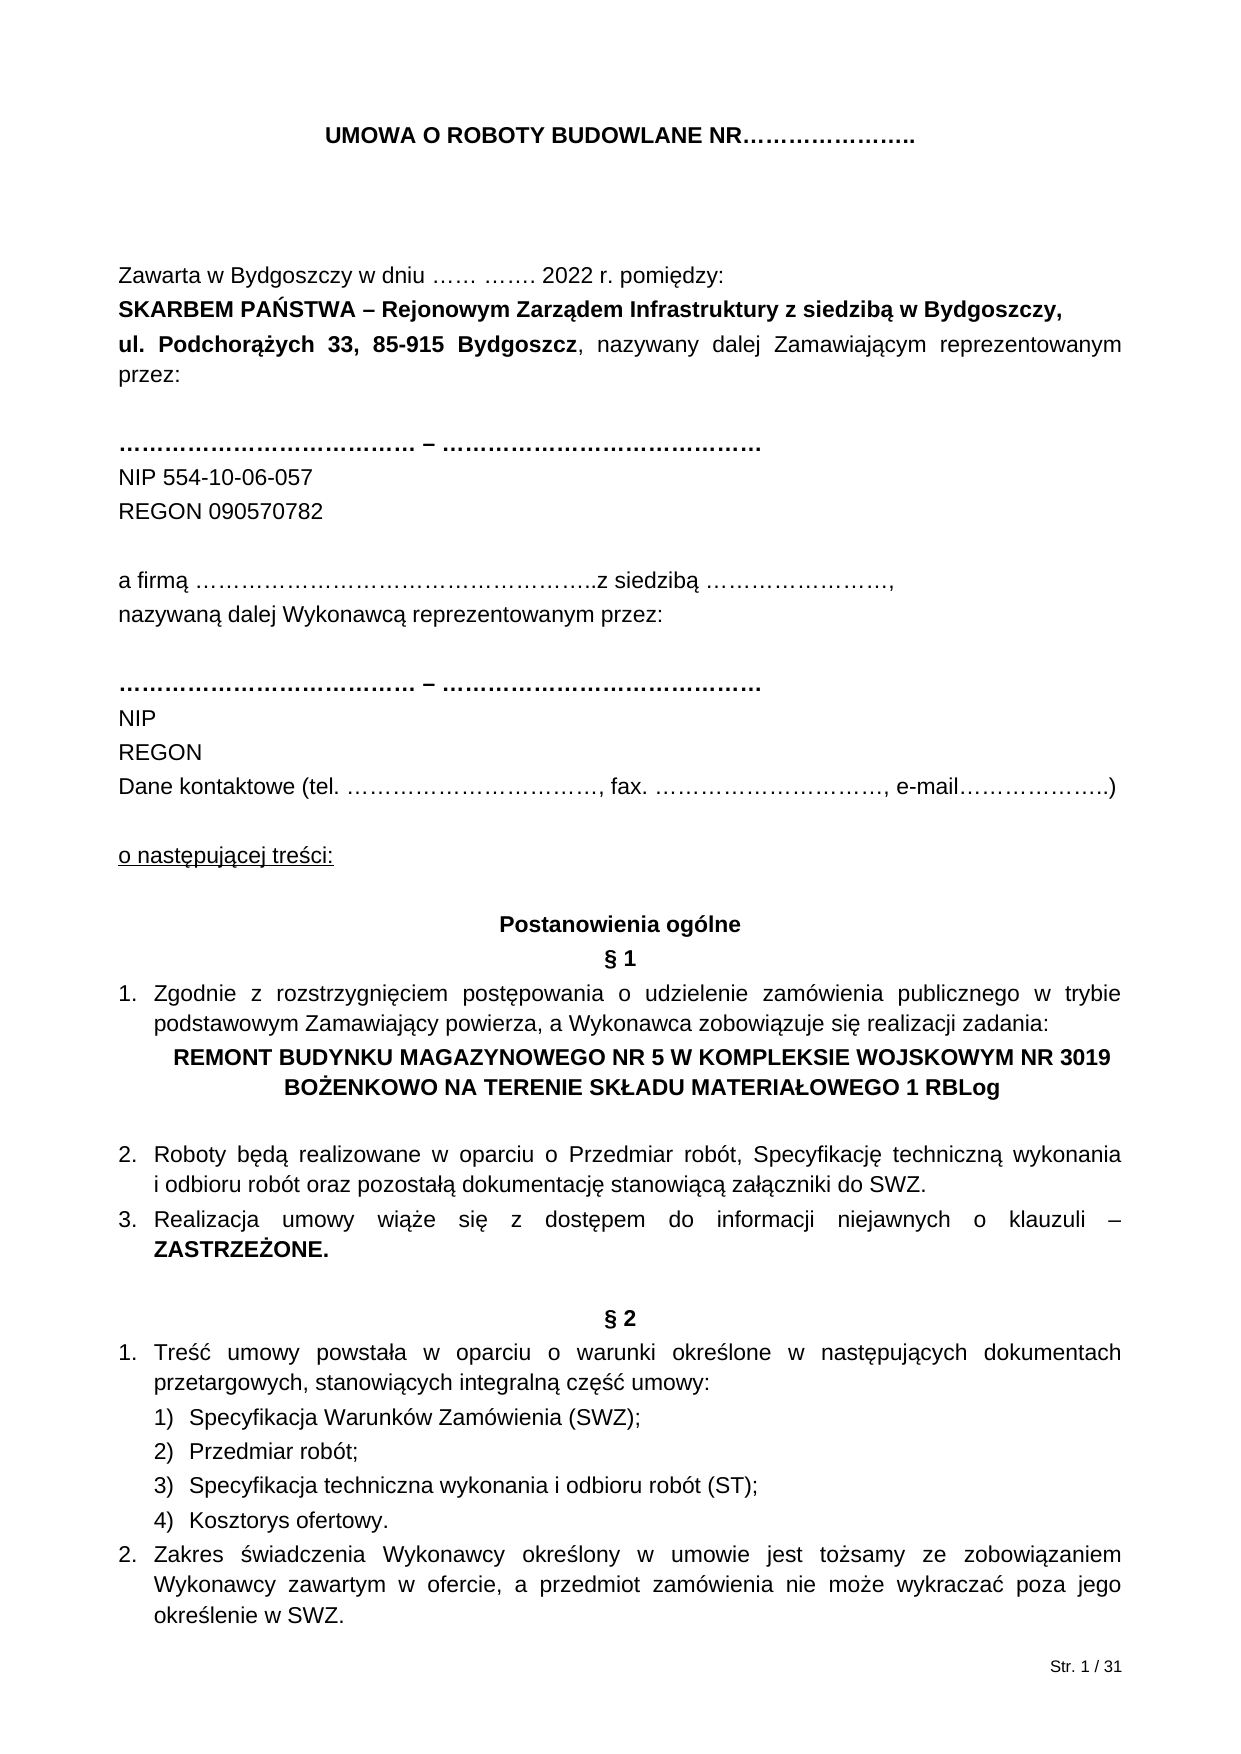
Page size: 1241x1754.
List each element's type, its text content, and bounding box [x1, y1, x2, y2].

list Zgodnie z rozstrzygnięciem postępowania o udzielenie zamówienia publicznego w trybie podstawowym Zamawiający powierza, a Wykonawca zobowiązuje się realizacji zadania: [118, 979, 1122, 1036]
text REGON 090570782 [118, 498, 1122, 524]
text NIP 554-10-06-057 [118, 464, 1122, 490]
text SKARBEM PAŃSTWA – Rejonowym Zarządem Infrastruktury z siedzibą w Bydgoszczy, [118, 296, 1122, 322]
list Zakres świadczenia Wykonawcy określony w umowie jest tożsamy ze zobowiązaniem Wykonawcy zawartym w ofercie, a przedmiot zamówienia nie może wykraczać poza jego określenie w SWZ. [118, 1541, 1122, 1628]
text § 1 [118, 945, 1122, 971]
list Treść umowy powstała w oparciu o warunki określone w następujących dokumentach przetargowych, stanowiących integralną część umowy: [118, 1339, 1122, 1396]
text ………………………………… – …………………………………… [118, 429, 1122, 456]
list Kosztorys ofertowy. [153, 1507, 1122, 1533]
text Dane kontaktowe (tel. ……………………………, fax. …………………………, e-mail………………..) [118, 773, 1122, 799]
text nazywaną dalej Wykonawcą reprezentowanym przez: [118, 601, 1122, 628]
text NIP [118, 704, 1122, 731]
text ………………………………… – …………………………………… [118, 670, 1122, 696]
text Zawarta w Bydgoszczy w dniu …… ……. 2022 r. pomiędzy: [118, 262, 1122, 288]
text UMOWA O ROBOTY BUDOWLANE NR………………….. [118, 122, 1122, 149]
text REGON [118, 739, 1122, 765]
list Przedmiar robót; [153, 1438, 1122, 1464]
text ul. Podchorążych 33, 85-915 Bydgoszcz, nazywany dalej Zamawiającym reprezentowanym przez: [118, 331, 1122, 387]
list Specyfikacja Warunków Zamówienia (SWZ); [153, 1404, 1122, 1430]
text Postanowienia ogólne [118, 911, 1122, 937]
text o następującej treści: [118, 842, 1122, 868]
text § 2 [118, 1305, 1122, 1331]
list Realizacja umowy wiąże się z dostępem do informacji niejawnych o klauzuli – ZASTRZEŻONE. [118, 1206, 1122, 1262]
list Specyfikacja techniczna wykonania i odbioru robót (ST); [153, 1472, 1122, 1499]
text REMONT BUDYNKU MAGAZYNOWEGO NR 5 W KOMPLEKSIE WOJSKOWYM NR 3019 BOŻENKOWO NA TERENIE SKŁADU MATERIAŁOWEGO 1 RBLog [162, 1044, 1122, 1133]
text a firmą ……………………………………………..z siedzibą ……………………, [118, 567, 1122, 593]
list Roboty będą realizowane w oparciu o Przedmiar robót, Specyfikację techniczną wykonania i odbioru robót oraz pozostałą dokumentację stanowiącą załączniki do SWZ. [118, 1141, 1122, 1198]
